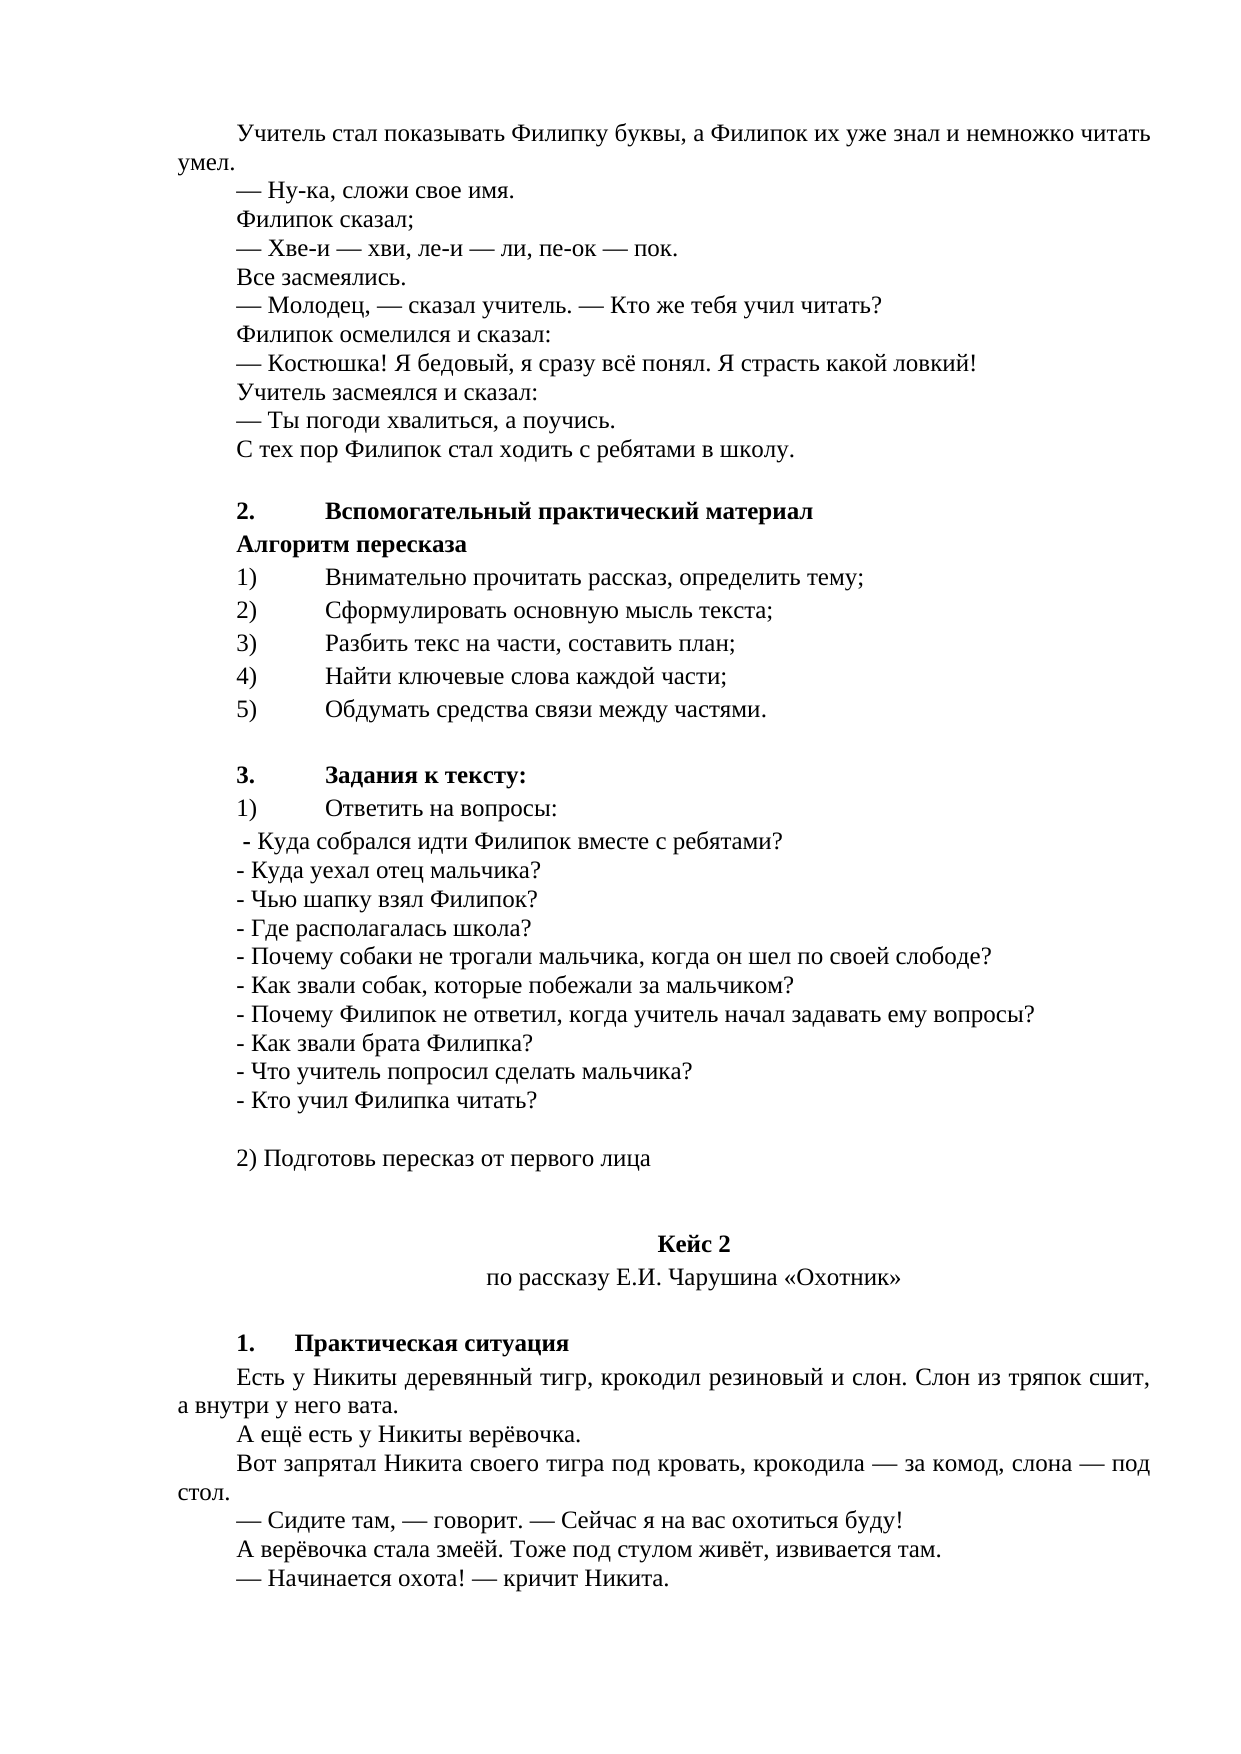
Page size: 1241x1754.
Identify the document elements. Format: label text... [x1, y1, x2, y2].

list Разбить текс на части, составить план; [177, 628, 1152, 657]
text — Ну-ка, сложи свое имя. [177, 176, 1152, 204]
list Практическая ситуация [177, 1328, 1152, 1357]
text - Куда уехал отец мальчика? [177, 855, 1152, 884]
text — Начинается охота! — кричит Никита. [177, 1563, 1152, 1592]
text Учитель засмеялся и сказал: [177, 377, 1152, 406]
text - Кто учил Филипка читать? [177, 1085, 1152, 1114]
text Есть у Никиты деревянный тигр, крокодил резиновый и слон. Слон из тряпок сшит, а внутри у него вата. [177, 1362, 1152, 1419]
text — Костюшка! Я бедовый, я сразу всё понял. Я страсть какой ловкий! [177, 348, 1152, 377]
text Кейс 2 [177, 1229, 1152, 1258]
list Ответить на вопросы: [177, 793, 1152, 822]
list Алгоритм пересказа [177, 529, 1152, 558]
text — Ты погоди хвалиться, а поучись. [177, 406, 1152, 434]
text Учитель стал показывать Филипку буквы, а Филипок их уже знал и немножко читать умел. [177, 118, 1152, 176]
text А верёвочка стала змеёй. Тоже под стулом живёт, извивается там. [177, 1534, 1152, 1563]
text Филипок сказал; [177, 204, 1152, 233]
list Задания к тексту: [177, 760, 1152, 789]
text Вот запрятал Никита своего тигра под кровать, крокодила — за комод, слона — под стол. [177, 1448, 1152, 1505]
text - Где располагалась школа? [177, 913, 1152, 941]
text А ещё есть у Никиты верёвочка. [177, 1419, 1152, 1448]
list Найти ключевые слова каждой части; [177, 661, 1152, 690]
text — Молодец, — сказал учитель. — Кто же тебя учил читать? [177, 291, 1152, 319]
text Все засмеялись. [177, 262, 1152, 291]
text — Сидите там, — говорит. — Сейчас я на вас охотиться буду! [177, 1505, 1152, 1534]
text 2) Подготовь пересказ от первого лица [177, 1143, 1152, 1171]
text — Хве-и — хви, ле-и — ли, пе-ок — пок. [177, 233, 1152, 262]
text Филипок осмелился и сказал: [177, 319, 1152, 348]
list Сформулировать основную мысль текста; [177, 595, 1152, 624]
text - Как звали собак, которые побежали за мальчиком? [177, 970, 1152, 999]
list Вспомогательный практический материал [177, 496, 1152, 525]
text - Как звали брата Филипка? [177, 1028, 1152, 1056]
text С тех пор Филипок стал ходить с ребятами в школу. [177, 434, 1152, 463]
list Обдумать средства связи между частями. [177, 694, 1152, 723]
list Внимательно прочитать рассказ, определить тему; [177, 562, 1152, 591]
text - Почему Филипок не ответил, когда учитель начал задавать ему вопросы? [177, 999, 1152, 1028]
subtitle - Куда собрался идти Филипок вместе с ребятами? [177, 826, 1152, 855]
text - Чью шапку взял Филипок? [177, 884, 1152, 913]
text - Что учитель попросил сделать мальчика? [177, 1056, 1152, 1085]
text по рассказу Е.И. Чарушина «Охотник» [177, 1262, 1152, 1291]
text - Почему собаки не трогали мальчика, когда он шел по своей слободе? [177, 941, 1152, 970]
